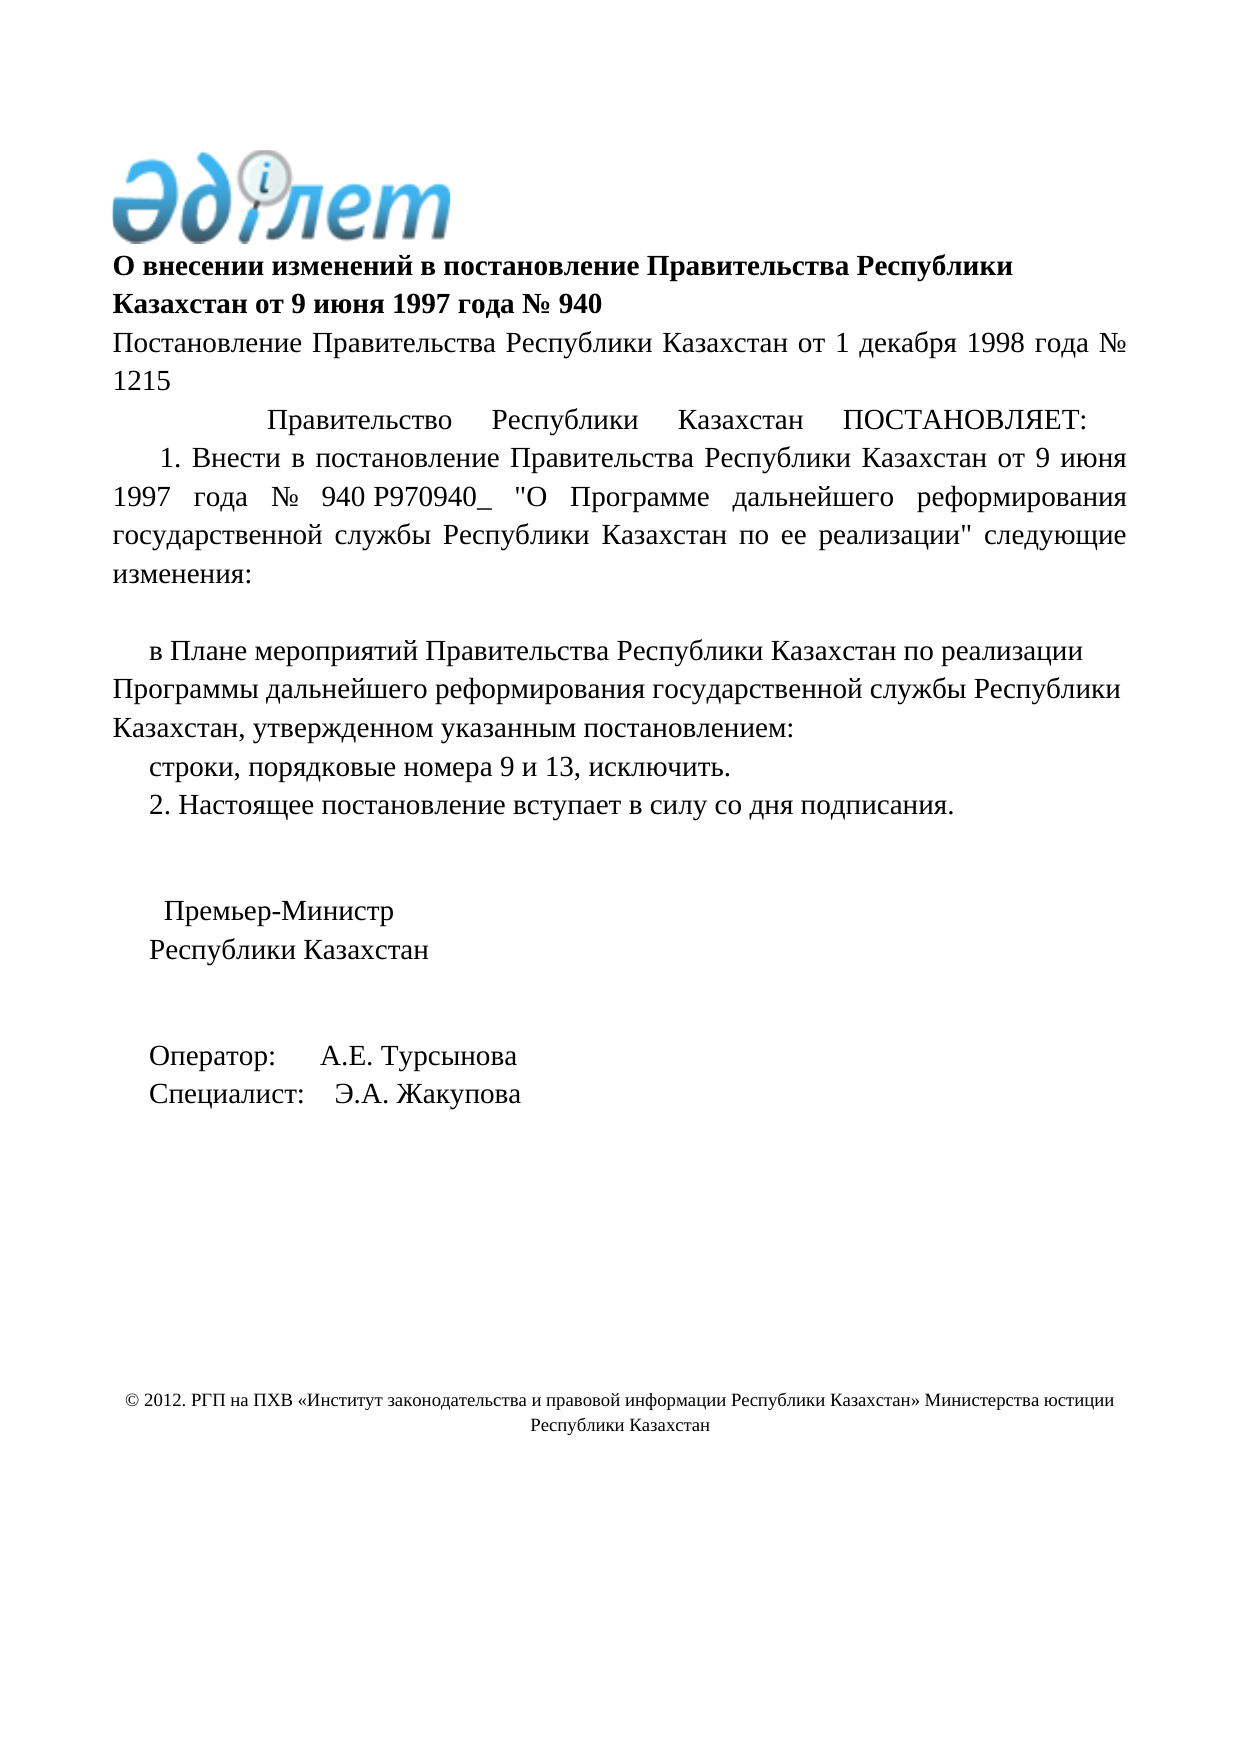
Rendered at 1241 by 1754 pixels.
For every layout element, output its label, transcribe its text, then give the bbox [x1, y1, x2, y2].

text 2. Настоящее постановление вступает в силу со дня подписания. [112, 787, 1128, 821]
text строки, порядковые номера 9 и 13, исключить. [112, 749, 1128, 782]
text Оператор: А.Е. Турсынова [112, 1038, 1128, 1072]
text Постановление Правительства Республики Казахстан от 1 декабря 1998 года № 1215 [112, 325, 1128, 397]
text Специалист: Э.А. Жакупова [112, 1077, 1128, 1110]
picture [112, 150, 451, 244]
text Правительство Республики Казахстан ПОСТАНОВЛЯЕТ: 1. Внести в постановление Правительства Республики Казахстан от 9 июня 1997 года № 940 P970940_ "О Программе дальнейшего реформирования государственной службы Республики Казахстан по ее реализации" следующие изменения: [112, 402, 1128, 589]
text © 2012. РГП на ПХВ «Институт законодательства и правовой информации Республики Казахстан» Министерства юстиции Республики Казахстан [112, 1389, 1128, 1435]
text Премьер-Министр [112, 893, 1128, 927]
text Программы дальнейшего реформирования государственной службы Республики [112, 672, 1128, 705]
text О внесении изменений в постановление Правительства Республики Казахстан от 9 июня 1997 года № 940 [112, 248, 1128, 320]
text Казахстан, утвержденном указанным постановлением: [112, 710, 1128, 744]
text в Плане мероприятий Правительства Республики Казахстан по реализации [112, 633, 1128, 667]
text Республики Казахстан [112, 932, 1128, 965]
